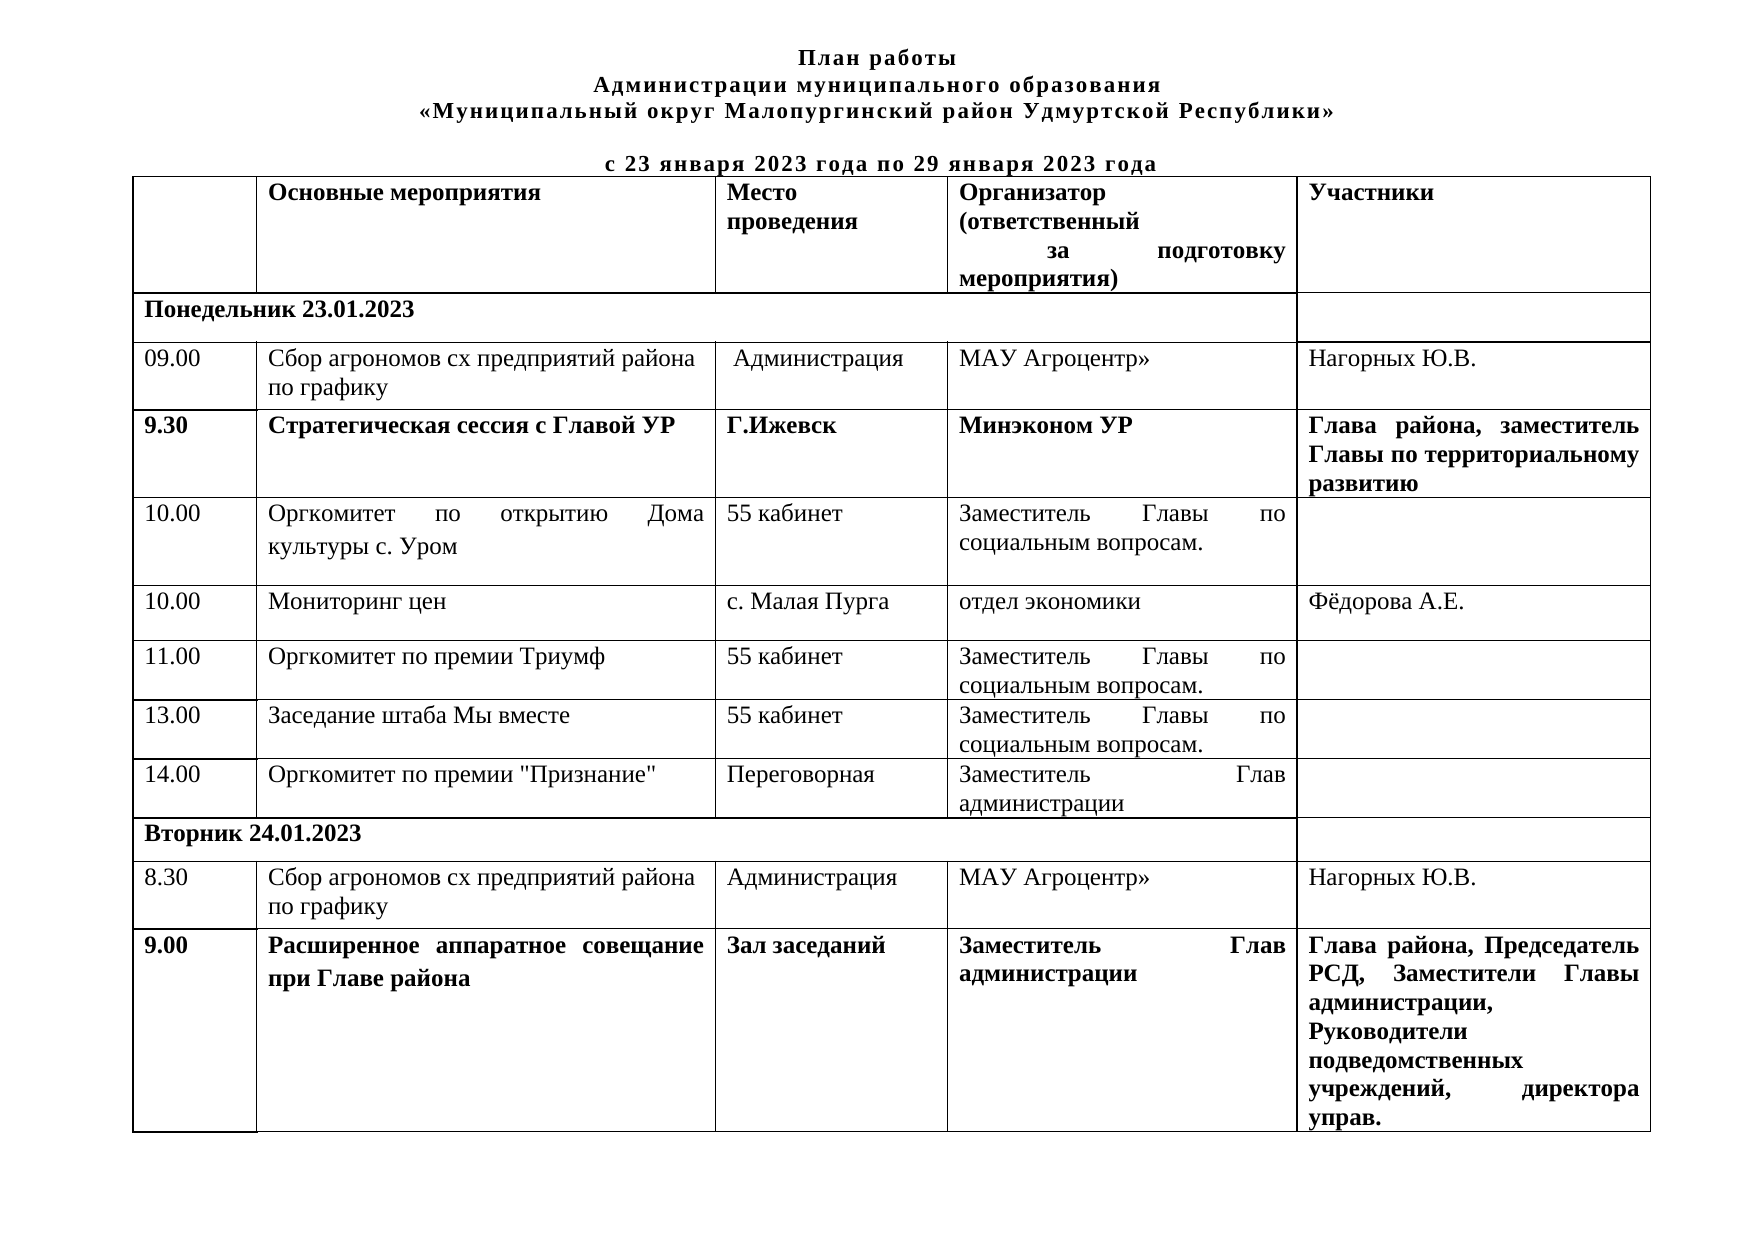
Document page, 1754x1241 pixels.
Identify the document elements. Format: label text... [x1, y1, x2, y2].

table_cell 10.00 [134, 586, 256, 640]
table_cell Заместитель Глав администрации [948, 759, 1296, 817]
table_cell Администрация [716, 862, 947, 928]
table_cell Нагорных Ю.В. [1298, 343, 1650, 409]
table_cell Стратегическая сессия с Главой УР [257, 410, 715, 497]
table_cell [1298, 700, 1650, 758]
table_cell [1298, 641, 1650, 699]
table_cell Администрация [716, 343, 947, 409]
table_cell [1298, 759, 1650, 817]
table_cell Вторник 24.01.2023 [134, 819, 1296, 861]
table_cell 8.30 [134, 862, 256, 928]
table_cell отдел экономики [948, 586, 1296, 640]
table_cell 09.00 [134, 343, 256, 409]
table_cell [1298, 293, 1650, 341]
table_cell Минэконом УР [948, 410, 1296, 497]
table_cell Фёдорова А.Е. [1298, 586, 1650, 640]
table_cell Зал заседаний [716, 929, 947, 1131]
table_cell Понедельник 23.01.2023 [134, 294, 1296, 341]
table_header Участники [1298, 177, 1650, 292]
table_header [134, 177, 256, 292]
table_cell 9.00 [134, 930, 256, 1131]
table_cell 55 кабинет [716, 700, 947, 758]
table_cell Сбор агрономов сх предприятий района по графику [257, 862, 715, 928]
table_cell 9.30 [134, 411, 256, 497]
table_cell Заместитель Главы по социальным вопросам. [948, 641, 1296, 699]
table_cell [1298, 818, 1650, 861]
table_cell Сбор агрономов сх предприятий района по графику [257, 343, 715, 409]
table_cell Г.Ижевск [716, 410, 947, 497]
table_cell Глава района, заместитель Главы по территориальному развитию [1298, 410, 1650, 497]
table_header Основные мероприятия [257, 177, 715, 292]
table_cell Заместитель Главы по социальным вопросам. [948, 498, 1296, 585]
table_cell 11.00 [134, 641, 256, 699]
table_cell Переговорная [716, 759, 947, 817]
table_cell Нагорных Ю.В. [1298, 862, 1650, 928]
table_cell Глава района, Председатель РСД, Заместители Главы администрации, Руководители подведомственных учреждений, директора управ. [1298, 929, 1650, 1131]
table_cell 55 кабинет [716, 641, 947, 699]
text План работы [118, 44, 1636, 71]
table_cell [1298, 498, 1650, 585]
table_cell 13.00 [134, 701, 256, 758]
table_cell 55 кабинет [716, 498, 947, 585]
text Администрации муниципального образования [118, 71, 1636, 97]
table_cell Заместитель Глав администрации [948, 929, 1296, 1131]
table_cell 10.00 [134, 498, 256, 585]
text «Муниципальный округ Малопургинский район Удмуртской Республики» [118, 97, 1636, 123]
table_cell Расширенное аппаратное совещание при Главе района [257, 929, 715, 1131]
table_cell Мониторинг цен [257, 586, 715, 640]
table_cell с. Малая Пурга [716, 586, 947, 640]
table_cell Оргкомитет по премии "Признание" [257, 759, 715, 817]
table_cell Оргкомитет по премии Триумф [257, 641, 715, 699]
table_cell МАУ Агроцентр» [948, 862, 1296, 928]
table_cell Заместитель Главы по социальным вопросам. [948, 700, 1296, 758]
table_cell МАУ Агроцентр» [948, 343, 1296, 409]
table_cell Оргкомитет по открытию Дома культуры с. Уром [257, 498, 715, 585]
table_header Организатор (ответственный за подготовку мероприятия) [948, 177, 1296, 292]
table_header Место проведения [716, 177, 947, 292]
table_cell Заседание штаба Мы вместе [257, 700, 715, 758]
text с 23 января 2023 года по 29 января 2023 года [118, 150, 1636, 176]
table_cell 14.00 [134, 760, 256, 817]
